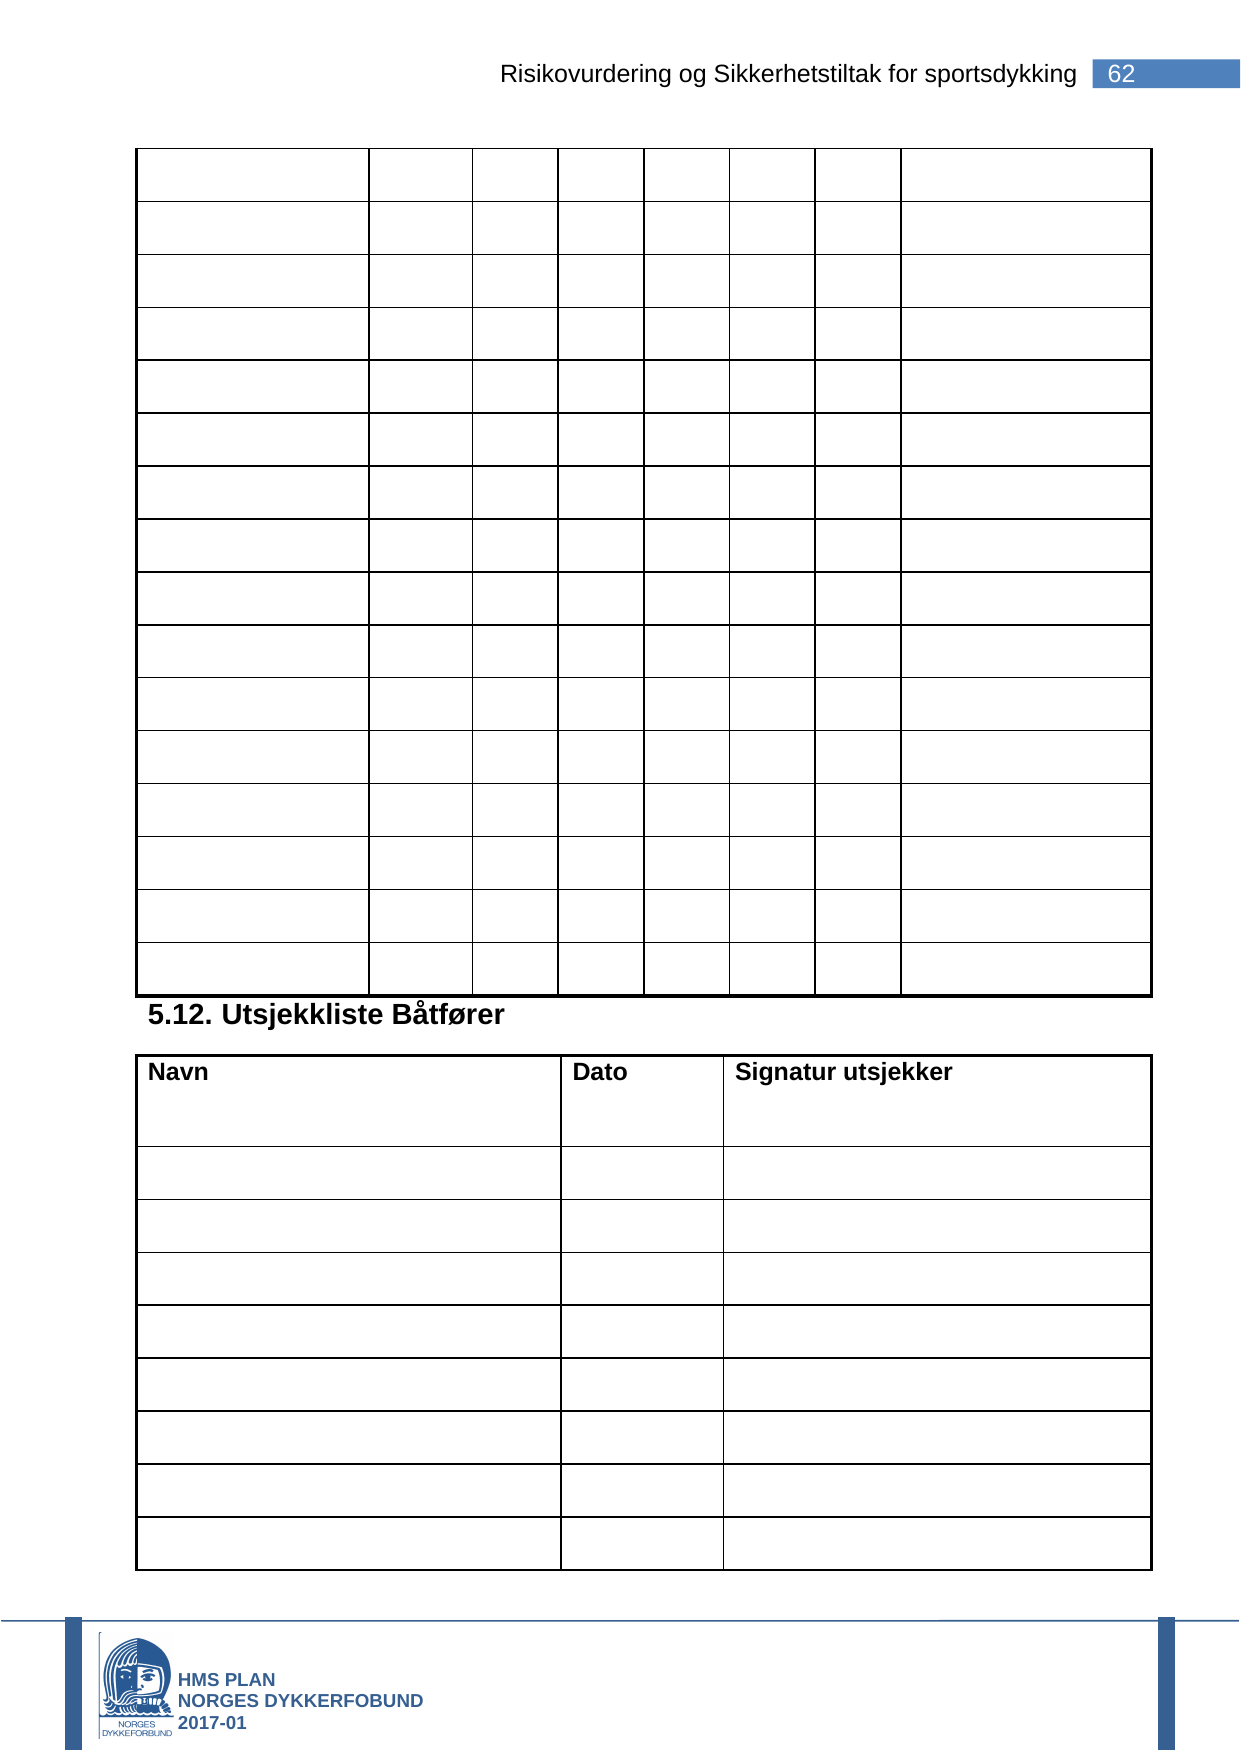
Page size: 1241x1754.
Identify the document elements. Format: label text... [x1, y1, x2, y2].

table_cell [138, 837, 368, 888]
table_cell [138, 1253, 560, 1304]
table_cell [730, 149, 814, 201]
table_cell [562, 1109, 723, 1146]
table_cell [902, 202, 1150, 253]
table_cell [559, 890, 643, 941]
table_cell [559, 149, 643, 201]
table_cell [645, 202, 729, 253]
table_cell [645, 255, 729, 306]
table_cell [730, 678, 814, 730]
table_cell [562, 1253, 723, 1304]
table_cell [138, 361, 368, 412]
table_cell [816, 573, 900, 624]
table_cell [370, 467, 472, 518]
table_cell [473, 943, 557, 994]
subtitle Utsjekkliste Båtfører [148, 998, 1093, 1031]
table_cell [138, 1109, 560, 1146]
table_cell [816, 202, 900, 253]
table_cell [902, 731, 1150, 783]
table_cell [816, 784, 900, 836]
table_cell [816, 149, 900, 201]
table_cell [562, 1306, 723, 1357]
table_cell [138, 1465, 560, 1516]
table_cell [730, 626, 814, 677]
table_cell [473, 731, 557, 783]
table_cell [473, 202, 557, 253]
table_cell [645, 414, 729, 465]
table_cell [645, 731, 729, 783]
table_cell [902, 784, 1150, 836]
table_cell [138, 943, 368, 994]
table_cell [562, 1359, 723, 1410]
table_cell [138, 1200, 560, 1251]
table_cell [816, 467, 900, 518]
table_cell [370, 202, 472, 253]
table_cell [370, 149, 472, 201]
table_cell [645, 361, 729, 412]
table_header Signatur utsjekker [724, 1057, 1150, 1108]
table_cell [902, 467, 1150, 518]
table_cell [645, 573, 729, 624]
table_cell [562, 1518, 723, 1569]
table_cell [902, 573, 1150, 624]
table_cell [724, 1109, 1150, 1146]
table_cell [370, 943, 472, 994]
table_cell [730, 202, 814, 253]
table_cell [645, 626, 729, 677]
table_cell [138, 573, 368, 624]
table_cell [473, 837, 557, 888]
table_cell [902, 255, 1150, 306]
table_cell [559, 573, 643, 624]
table_cell [370, 361, 472, 412]
table_header Dato [562, 1057, 723, 1108]
table_cell [559, 731, 643, 783]
table_cell [559, 255, 643, 306]
table_cell [902, 149, 1150, 201]
table_cell [562, 1412, 723, 1463]
table_cell [730, 943, 814, 994]
table_cell [562, 1147, 723, 1198]
table_cell [730, 890, 814, 941]
table_cell [562, 1465, 723, 1516]
table_cell [816, 255, 900, 306]
table_cell [902, 361, 1150, 412]
table_cell [562, 1200, 723, 1251]
table_cell [730, 520, 814, 571]
table_cell [370, 731, 472, 783]
table_header Navn [138, 1057, 560, 1108]
table_cell [816, 414, 900, 465]
table_cell [138, 467, 368, 518]
table_cell [730, 837, 814, 888]
table_cell [902, 520, 1150, 571]
table_cell [370, 784, 472, 836]
table_cell [138, 520, 368, 571]
table_cell [559, 467, 643, 518]
table_cell [473, 573, 557, 624]
table_cell [138, 626, 368, 677]
table_cell [902, 943, 1150, 994]
table_cell [370, 678, 472, 730]
table_cell [902, 308, 1150, 359]
table_cell [138, 308, 368, 359]
table_cell [370, 520, 472, 571]
table_cell [730, 573, 814, 624]
table_cell [559, 837, 643, 888]
table_cell [138, 784, 368, 836]
table_cell [724, 1147, 1150, 1198]
table_cell [559, 414, 643, 465]
table_cell [645, 837, 729, 888]
table_cell [730, 308, 814, 359]
table_cell [138, 678, 368, 730]
table_cell [370, 573, 472, 624]
table_cell [902, 678, 1150, 730]
table_cell [473, 626, 557, 677]
table_cell [645, 467, 729, 518]
table_cell [645, 784, 729, 836]
table_cell [645, 520, 729, 571]
table_cell [370, 255, 472, 306]
table_cell [370, 626, 472, 677]
table_cell [138, 414, 368, 465]
table_cell [473, 784, 557, 836]
table_cell [724, 1200, 1150, 1251]
table_cell [370, 414, 472, 465]
table_cell [902, 890, 1150, 941]
table_cell [138, 1359, 560, 1410]
table_cell [645, 943, 729, 994]
table_cell [724, 1465, 1150, 1516]
table_cell [138, 149, 368, 201]
table_cell [138, 1306, 560, 1357]
table_cell [559, 520, 643, 571]
table_cell [902, 414, 1150, 465]
table_cell [473, 678, 557, 730]
table_cell [559, 943, 643, 994]
table_cell [473, 414, 557, 465]
table_cell [724, 1306, 1150, 1357]
table_cell [559, 202, 643, 253]
table_cell [816, 678, 900, 730]
table_cell [473, 520, 557, 571]
table_cell [816, 308, 900, 359]
table_cell [724, 1253, 1150, 1304]
table_cell [730, 731, 814, 783]
table_cell [724, 1412, 1150, 1463]
table_cell [473, 467, 557, 518]
table_cell [645, 890, 729, 941]
table_cell [645, 678, 729, 730]
table_cell [473, 255, 557, 306]
table_cell [138, 1147, 560, 1198]
table_cell [816, 890, 900, 941]
table_cell [559, 308, 643, 359]
table_cell [370, 837, 472, 888]
table_cell [559, 678, 643, 730]
table_cell [645, 149, 729, 201]
table_cell [724, 1518, 1150, 1569]
table_cell [816, 520, 900, 571]
table_cell [559, 361, 643, 412]
table_cell [645, 308, 729, 359]
table_cell [816, 361, 900, 412]
table_cell [730, 784, 814, 836]
table_cell [816, 731, 900, 783]
table_cell [138, 202, 368, 253]
table_cell [370, 308, 472, 359]
table_cell [138, 255, 368, 306]
table_cell [724, 1359, 1150, 1410]
table_cell [473, 149, 557, 201]
table_cell [816, 943, 900, 994]
table_cell [370, 890, 472, 941]
table_cell [473, 361, 557, 412]
table_cell [473, 890, 557, 941]
table_cell [138, 890, 368, 941]
table_cell [473, 308, 557, 359]
table_cell [730, 467, 814, 518]
table_cell [902, 626, 1150, 677]
table_cell [138, 731, 368, 783]
table_cell [816, 626, 900, 677]
table_cell [730, 255, 814, 306]
table_cell [559, 626, 643, 677]
table_cell [138, 1412, 560, 1463]
table_cell [730, 414, 814, 465]
table_cell [730, 361, 814, 412]
table_cell [816, 837, 900, 888]
table_cell [902, 837, 1150, 888]
table_cell [559, 784, 643, 836]
table_cell [138, 1518, 560, 1569]
